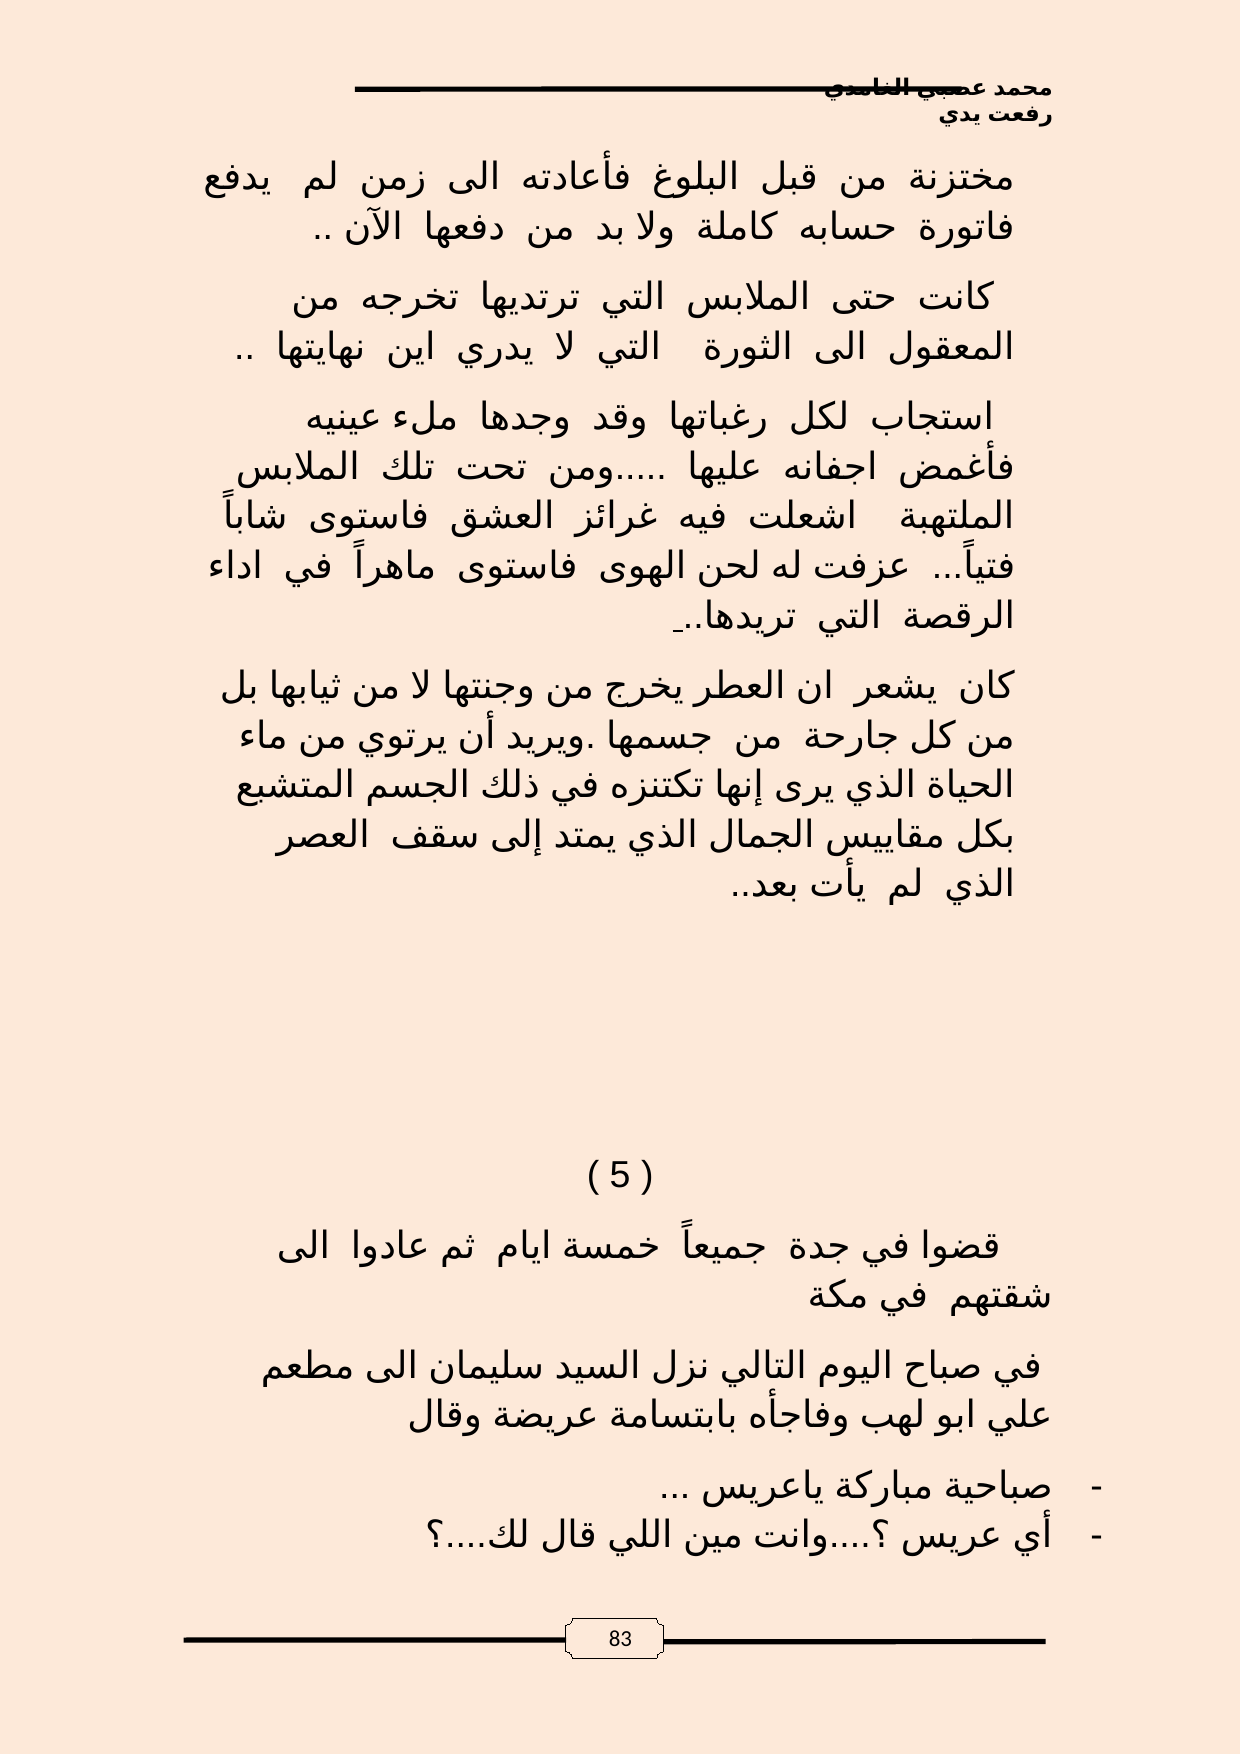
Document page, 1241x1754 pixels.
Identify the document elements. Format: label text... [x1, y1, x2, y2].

text كان يشعر ان العطر يخرج من وجنتها لا من ثيابها بل من كل جارحة من جسمها .ويريد أن يرتوي من ماء الحياة الذي يرى إنها تكتنزه في ذلك الجسم المتشبع بكل مقاييس الجمال الذي يمتد إلى سقف العصر الذي لم يأت بعد.. [187, 663, 1015, 905]
text قضوا في جدة جميعاً خمسة ايام ثم عادوا الى شقتهم في مكة [187, 1223, 1053, 1316]
text ( 5 ) [187, 1153, 1053, 1196]
list صباحية مباركة ياعريس ... [187, 1463, 1090, 1506]
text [187, 154, 1015, 247]
list أي عريس ؟....وانت مين اللي قال لك....؟ [187, 1513, 1090, 1556]
text في صباح اليوم التالي نزل السيد سليمان الى مطعم علي ابو لهب وفاجأه بابتسامة عريضة وقال [187, 1343, 1053, 1436]
text كانت حتى الملابس التي ترتديها تخرجه من المعقول الى الثورة التي لا يدري اين نهايتها .. [187, 274, 1015, 367]
text استجاب لكل رغباتها وقد وجدها ملء عينيه فأغمض اجفانه عليها .....ومن تحت تلك الملابس الملتهبة اشعلت فيه غرائز العشق فاستوى شاباً فتياً... عزفت له لحن الهوى فاستوى ماهراً في اداء الرقصة التي تريدها.. [187, 394, 1015, 636]
